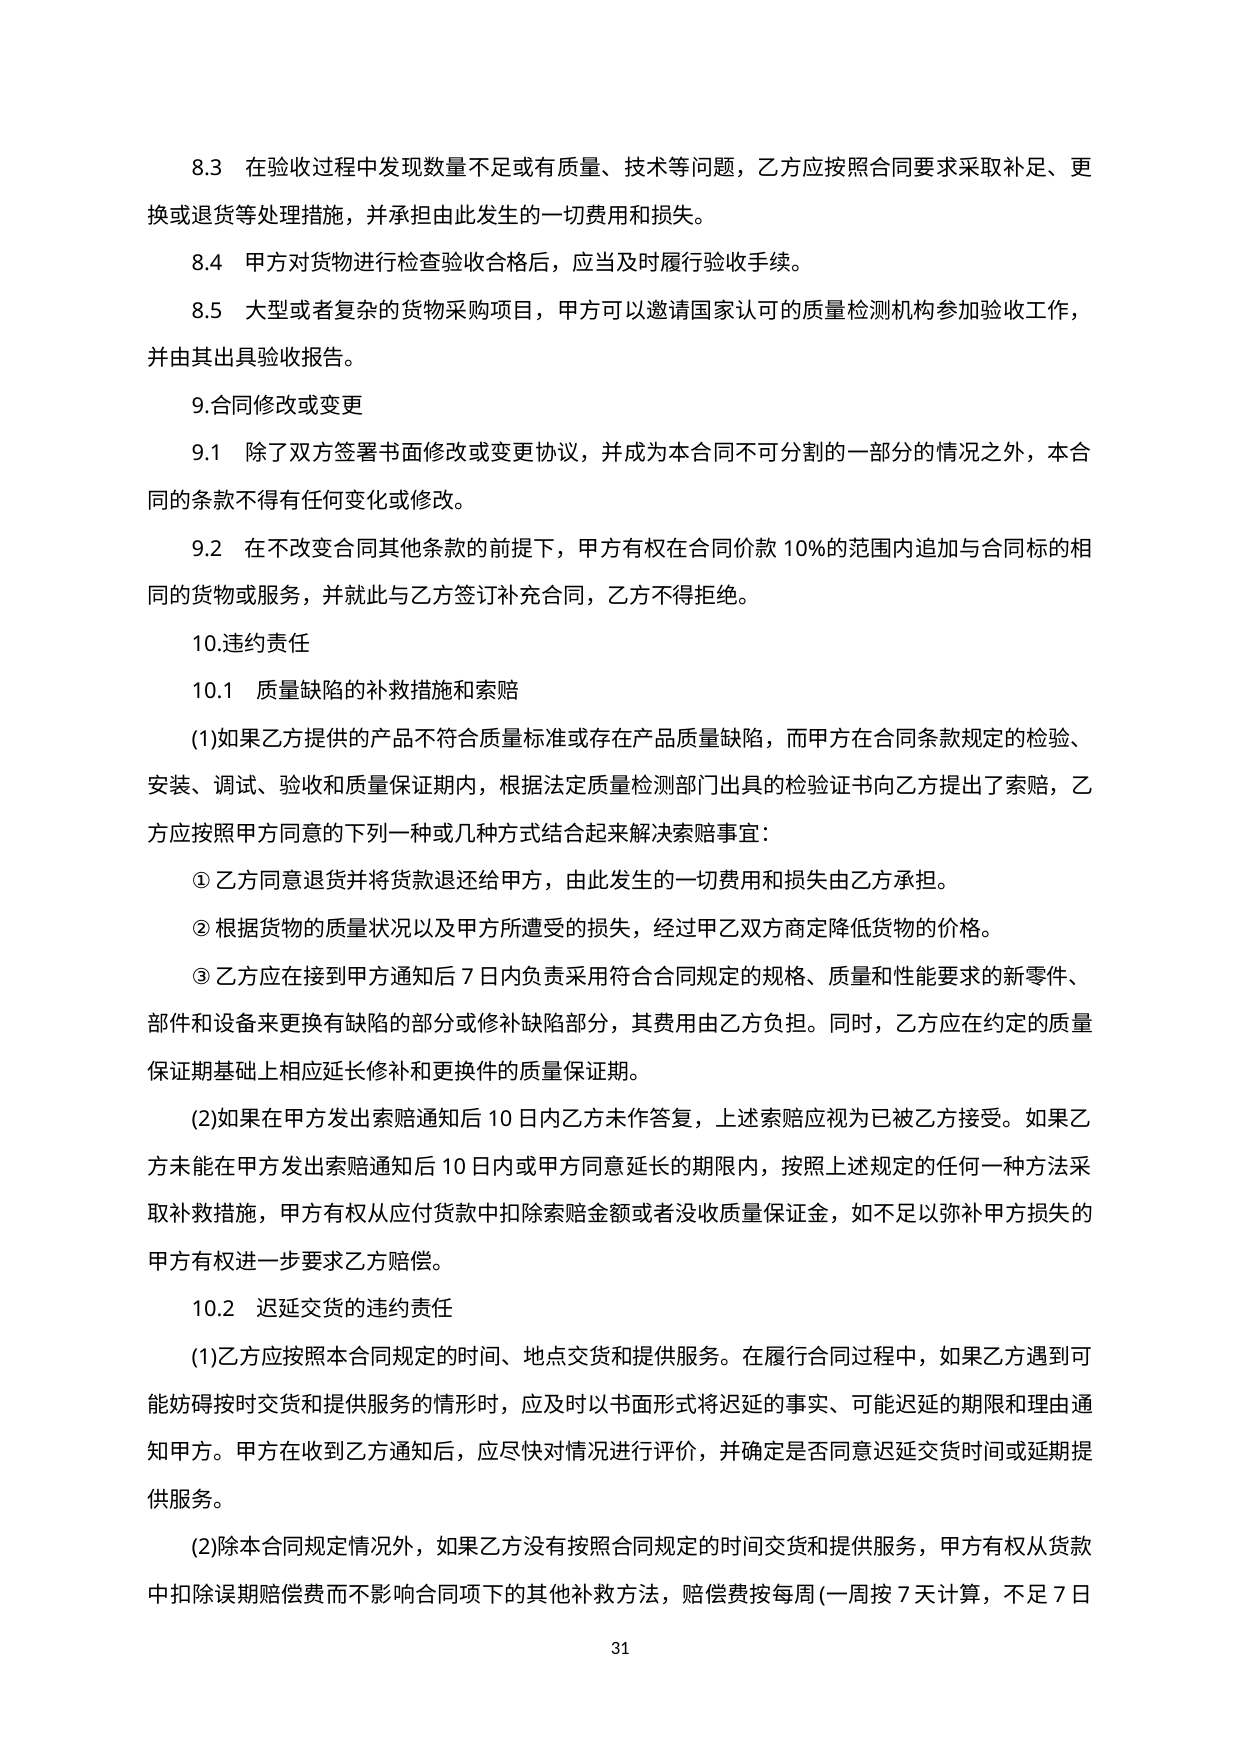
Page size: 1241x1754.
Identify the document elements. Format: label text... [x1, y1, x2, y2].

text ③乙方应在接到甲方通知后7日内负责采用符合合同规定的规格、质量和性能要求的新零件、部件和设备来更换有缺陷的部分或修补缺陷部分，其费用由乙方负担。同时，乙方应在约定的质量保证期基础上相应延长修补和更换件的质量保证期。 [148, 959, 1093, 1085]
text (1)如果乙方提供的产品不符合质量标准或存在产品质量缺陷，而甲方在合同条款规定的检验、安装、调试、验收和质量保证期内，根据法定质量检测部门出具的检验证书向乙方提出了索赔，乙方应按照甲方同意的下列一种或几种方式结合起来解决索赔事宜： [148, 721, 1093, 848]
text 9.2 在不改变合同其他条款的前提下，甲方有权在合同价款10%的范围内追加与合同标的相同的货物或服务，并就此与乙方签订补充合同，乙方不得拒绝。 [148, 531, 1093, 610]
text 10.违约责任 [148, 626, 1093, 657]
text 8.4 甲方对货物进行检查验收合格后，应当及时履行验收手续。 [148, 245, 1093, 277]
text 8.3 在验收过程中发现数量不足或有质量、技术等问题，乙方应按照合同要求采取补足、更换或退货等处理措施，并承担由此发生的一切费用和损失。 [148, 150, 1093, 229]
text (1)乙方应按照本合同规定的时间、地点交货和提供服务。在履行合同过程中，如果乙方遇到可能妨碍按时交货和提供服务的情形时，应及时以书面形式将迟延的事实、可能迟延的期限和理由通知甲方。甲方在收到乙方通知后，应尽快对情况进行评价，并确定是否同意迟延交货时间或延期提供服务。 [148, 1339, 1093, 1513]
text 9.合同修改或变更 [148, 388, 1093, 419]
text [148, 1529, 1093, 1608]
text 9.1 除了双方签署书面修改或变更协议，并成为本合同不可分割的一部分的情况之外，本合同的条款不得有任何变化或修改。 [148, 435, 1093, 515]
text 8.5 大型或者复杂的货物采购项目，甲方可以邀请国家认可的质量检测机构参加验收工作，并由其出具验收报告。 [148, 293, 1093, 372]
text (2)如果在甲方发出索赔通知后10日内乙方未作答复，上述索赔应视为已被乙方接受。如果乙方未能在甲方发出索赔通知后10日内或甲方同意延长的期限内，按照上述规定的任何一种方法采取补救措施，甲方有权从应付货款中扣除索赔金额或者没收质量保证金，如不足以弥补甲方损失的，甲方有权进一步要求乙方赔偿。 [148, 1101, 1093, 1276]
text 10.1 质量缺陷的补救措施和索赔 [148, 673, 1093, 705]
text ①乙方同意退货并将货款退还给甲方，由此发生的一切费用和损失由乙方承担。 [148, 863, 1093, 895]
text 10.2 迟延交货的违约责任 [148, 1291, 1093, 1323]
text ②根据货物的质量状况以及甲方所遭受的损失，经过甲乙双方商定降低货物的价格。 [148, 911, 1093, 943]
